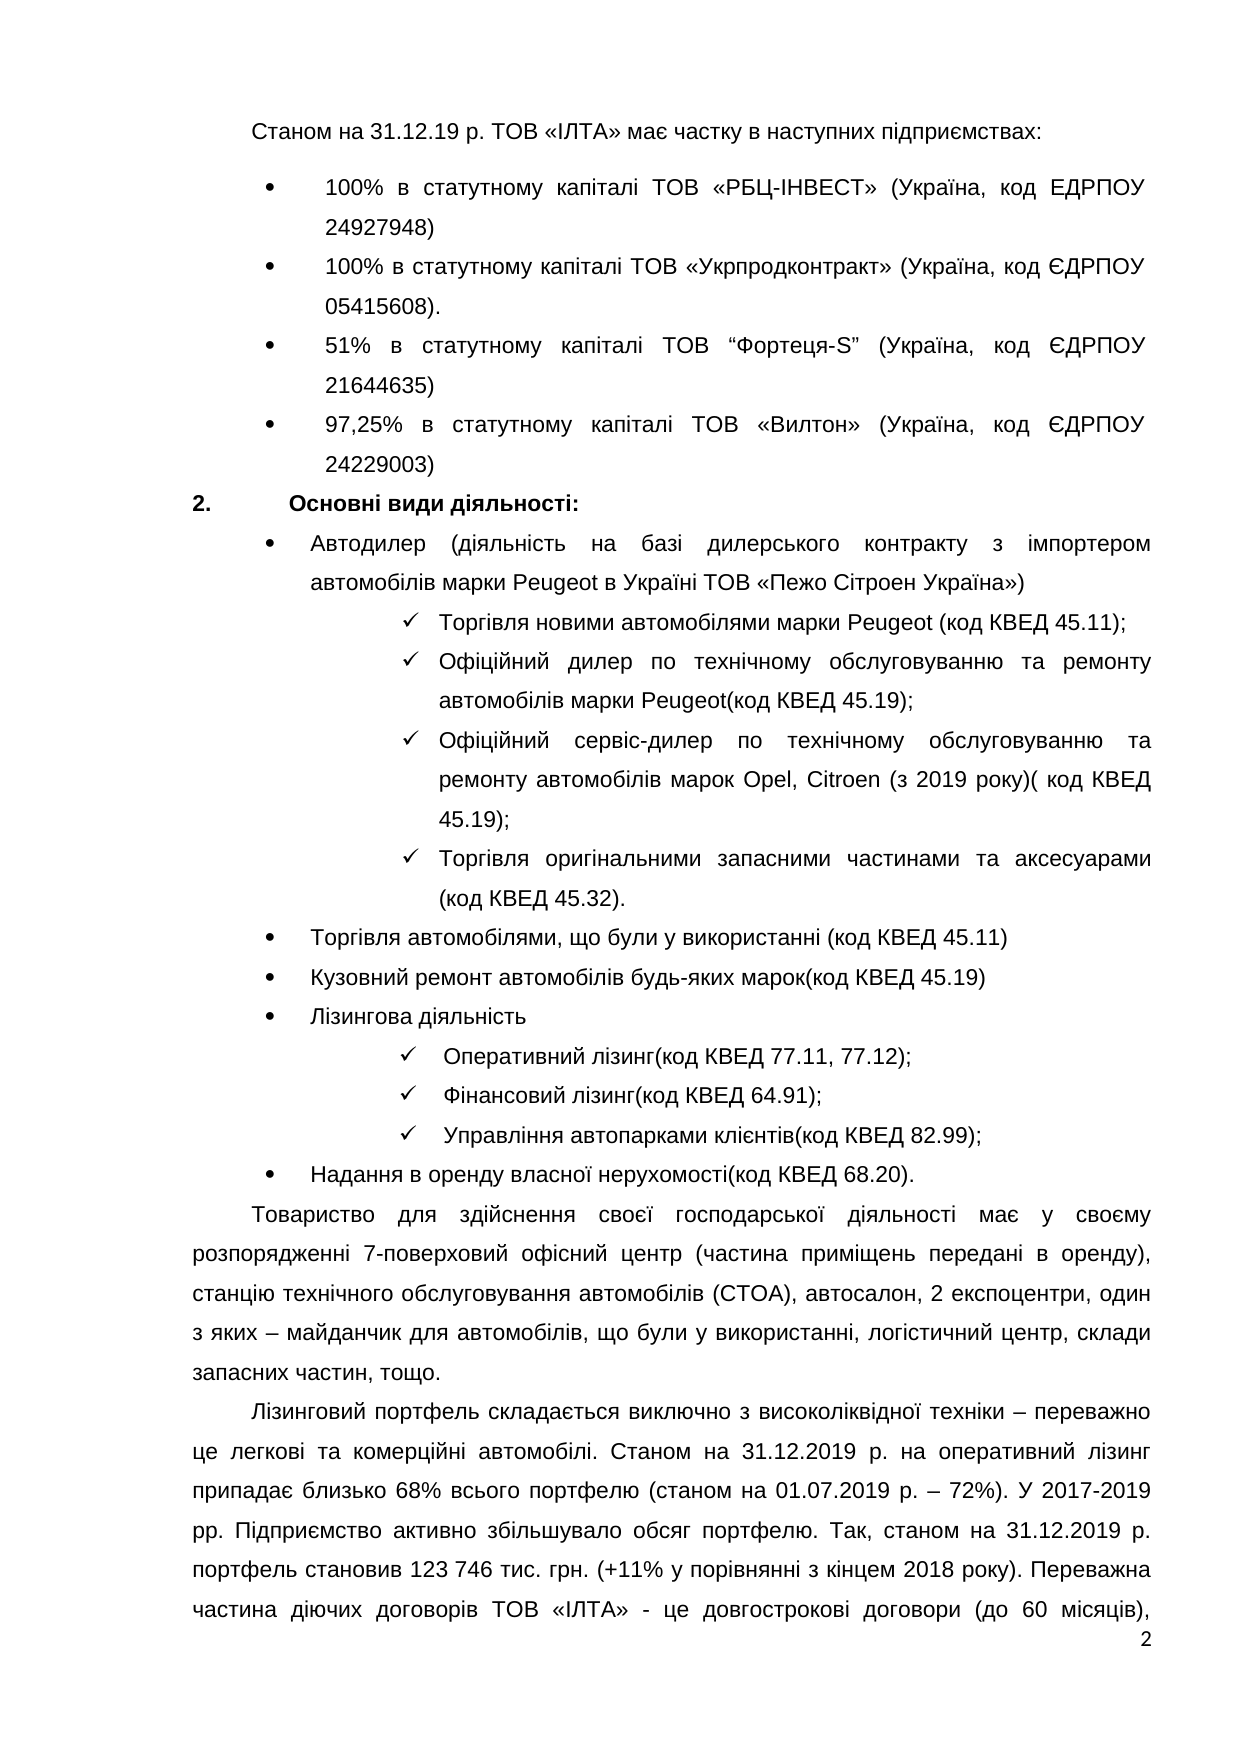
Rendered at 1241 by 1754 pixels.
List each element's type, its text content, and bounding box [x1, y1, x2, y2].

list Торгівля новими автомобілями марки Peugeot (код КВЕД 45.11); [401, 608, 1152, 635]
list Основні види діяльності: [192, 490, 1152, 516]
list 51% в статутному капіталі ТОВ “Фортеця-S” (Україна, код ЄДРПОУ 21644635) [266, 332, 1145, 398]
list Товариство для здійснення своєї господарської діяльності має у своєму розпорядженні 7-поверховий офісний центр (частина приміщень передані в оренду), станцію технічного обслуговування автомобілів (СТОА), автосалон, 2 експоцентри, один з яких – майданчик для автомобілів, що були у використанні, логістичний центр, склади запасних частин, тощо. [192, 1201, 1152, 1385]
text Станом на 31.12.19 р. ТОВ «ІЛТА» має частку в наступних підприємствах: [177, 118, 1145, 144]
list Торгівля автомобілями, що були у використанні (код КВЕД 45.11) [266, 924, 1152, 951]
list Оперативний лізинг(код КВЕД 77.11, 77.12); [399, 1043, 1152, 1069]
list Офіційний дилер по технічному обслуговуванню та ремонту автомобілів марки Peugeot(код КВЕД 45.19); [401, 648, 1152, 714]
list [192, 1398, 1152, 1622]
list Торгівля оригінальними запасними частинами та аксесуарами (код КВЕД 45.32). [401, 845, 1152, 911]
list Управління автопарками клієнтів(код КВЕД 82.99); [399, 1122, 1152, 1148]
list Кузовний ремонт автомобілів будь-яких марок(код КВЕД 45.19) [266, 964, 1152, 990]
list Лізингова діяльність [266, 1003, 1152, 1030]
list 100% в статутному капіталі ТОВ «Укрпродконтракт» (Україна, код ЄДРПОУ 05415608). [266, 253, 1145, 319]
list Надання в оренду власної нерухомості(код КВЕД 68.20). [266, 1161, 1152, 1188]
list 97,25% в статутному капіталі ТОВ «Вилтон» (Україна, код ЄДРПОУ 24229003) [266, 411, 1145, 477]
list 100% в статутному капіталі ТОВ «РБЦ-ІНВЕСТ» (Україна, код ЕДРПОУ 24927948) [266, 174, 1145, 240]
list Фінансовий лізинг(код КВЕД 64.91); [399, 1082, 1152, 1109]
list Офіційний сервіс-дилер по технічному обслуговуванню та ремонту автомобілів марок Opel, Citroen (з 2019 року)( код КВЕД 45.19); [401, 727, 1152, 832]
list Автодилер (діяльність на базі дилерського контракту з імпортером автомобілів марки Peugeot в Україні ТОВ «Пежо Сітроен Україна») [266, 529, 1152, 595]
